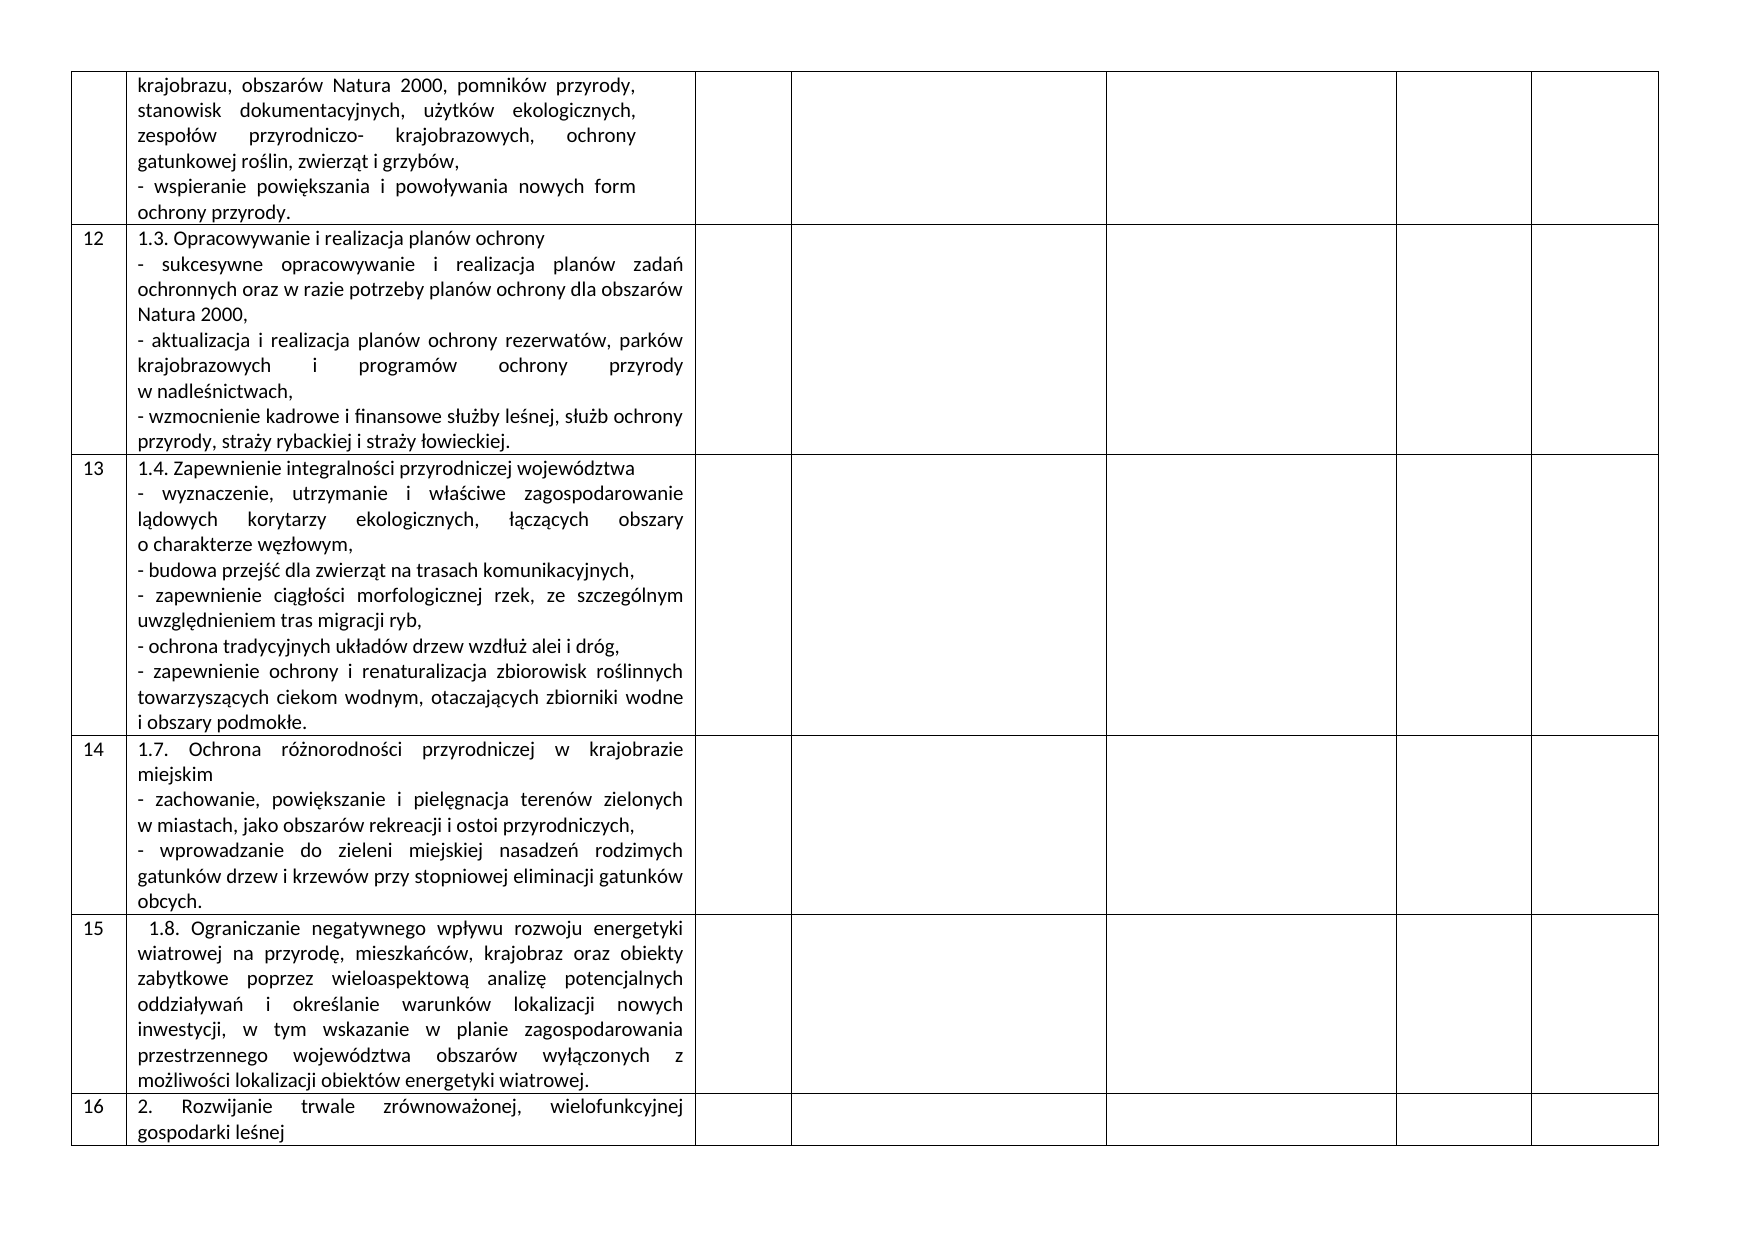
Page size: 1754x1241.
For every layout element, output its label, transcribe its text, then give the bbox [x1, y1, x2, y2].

table_cell 1.3. Opracowywanie i realizacja planów ochrony - sukcesywne opracowywanie i realizacja planów zadań ochronnych oraz w razie potrzeby planów ochrony dla obszarów Natura 2000, - aktualizacja i realizacja planów ochrony rezerwatów, parków krajobrazowych i programów ochrony przyrody w nadleśnictwach, - wzmocnienie kadrowe i finansowe służby leśnej, służb ochrony przyrody, straży rybackiej i straży łowieckiej. [127, 225, 695, 454]
table_cell [1107, 455, 1396, 735]
table_cell [792, 1094, 1106, 1144]
table_cell [792, 72, 1106, 224]
table_cell [696, 225, 791, 454]
table_cell [1532, 915, 1658, 1093]
table_cell [1107, 915, 1396, 1093]
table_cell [127, 1094, 695, 1144]
table_cell [696, 72, 791, 224]
table_cell [696, 736, 791, 914]
table_cell [1397, 455, 1531, 735]
table_cell 1.8. Ograniczanie negatywnego wpływu rozwoju energetyki wiatrowej na przyrodę, mieszkańców, krajobraz oraz obiekty zabytkowe poprzez wieloaspektową analizę potencjalnych oddziaływań i określanie warunków lokalizacji nowych inwestycji, w tym wskazanie w planie zagospodarowania przestrzennego województwa obszarów wyłączonych z możliwości lokalizacji obiektów energetyki wiatrowej. [127, 915, 695, 1093]
table_cell 11 [72, 72, 126, 224]
table_cell [1397, 915, 1531, 1093]
table_cell [1397, 1094, 1531, 1144]
table_cell 1.4. Zapewnienie integralności przyrodniczej województwa - wyznaczenie, utrzymanie i właściwe zagospodarowanie lądowych korytarzy ekologicznych, łączących obszary o charakterze węzłowym, - budowa przejść dla zwierząt na trasach komunikacyjnych, - zapewnienie ciągłości morfologicznej rzek, ze szczególnym uwzględnieniem tras migracji ryb, - ochrona tradycyjnych układów drzew wzdłuż alei i dróg, - zapewnienie ochrony i renaturalizacja zbiorowisk roślinnych towarzyszących ciekom wodnym, otaczających zbiorniki wodne i obszary podmokłe. [127, 455, 695, 735]
table_cell [1397, 736, 1531, 914]
table_cell [1532, 455, 1658, 735]
table_cell [1532, 72, 1658, 224]
table_cell [792, 225, 1106, 454]
table_cell [1397, 225, 1531, 454]
table_cell [1107, 72, 1396, 224]
table_cell [792, 736, 1106, 914]
table_cell [696, 455, 791, 735]
table_cell [1107, 1094, 1396, 1144]
table_cell 15 [72, 915, 126, 1093]
table_cell 13 [72, 455, 126, 735]
table_cell [1397, 72, 1531, 224]
table_cell [792, 915, 1106, 1093]
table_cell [127, 72, 695, 224]
table_cell 12 [72, 225, 126, 454]
table_cell [792, 455, 1106, 735]
table_cell 16 [72, 1094, 126, 1144]
table_cell [696, 1094, 791, 1144]
table_cell [1107, 736, 1396, 914]
table_cell 1.7. Ochrona różnorodności przyrodniczej w krajobrazie miejskim - zachowanie, powiększanie i pielęgnacja terenów zielonych w miastach, jako obszarów rekreacji i ostoi przyrodniczych, - wprowadzanie do zieleni miejskiej nasadzeń rodzimych gatunków drzew i krzewów przy stopniowej eliminacji gatunków obcych. [127, 736, 695, 914]
table_cell [1107, 225, 1396, 454]
table_cell [696, 915, 791, 1093]
table_cell [1532, 225, 1658, 454]
table_cell [1532, 736, 1658, 914]
table_cell 14 [72, 736, 126, 914]
table_cell [1532, 1094, 1658, 1144]
